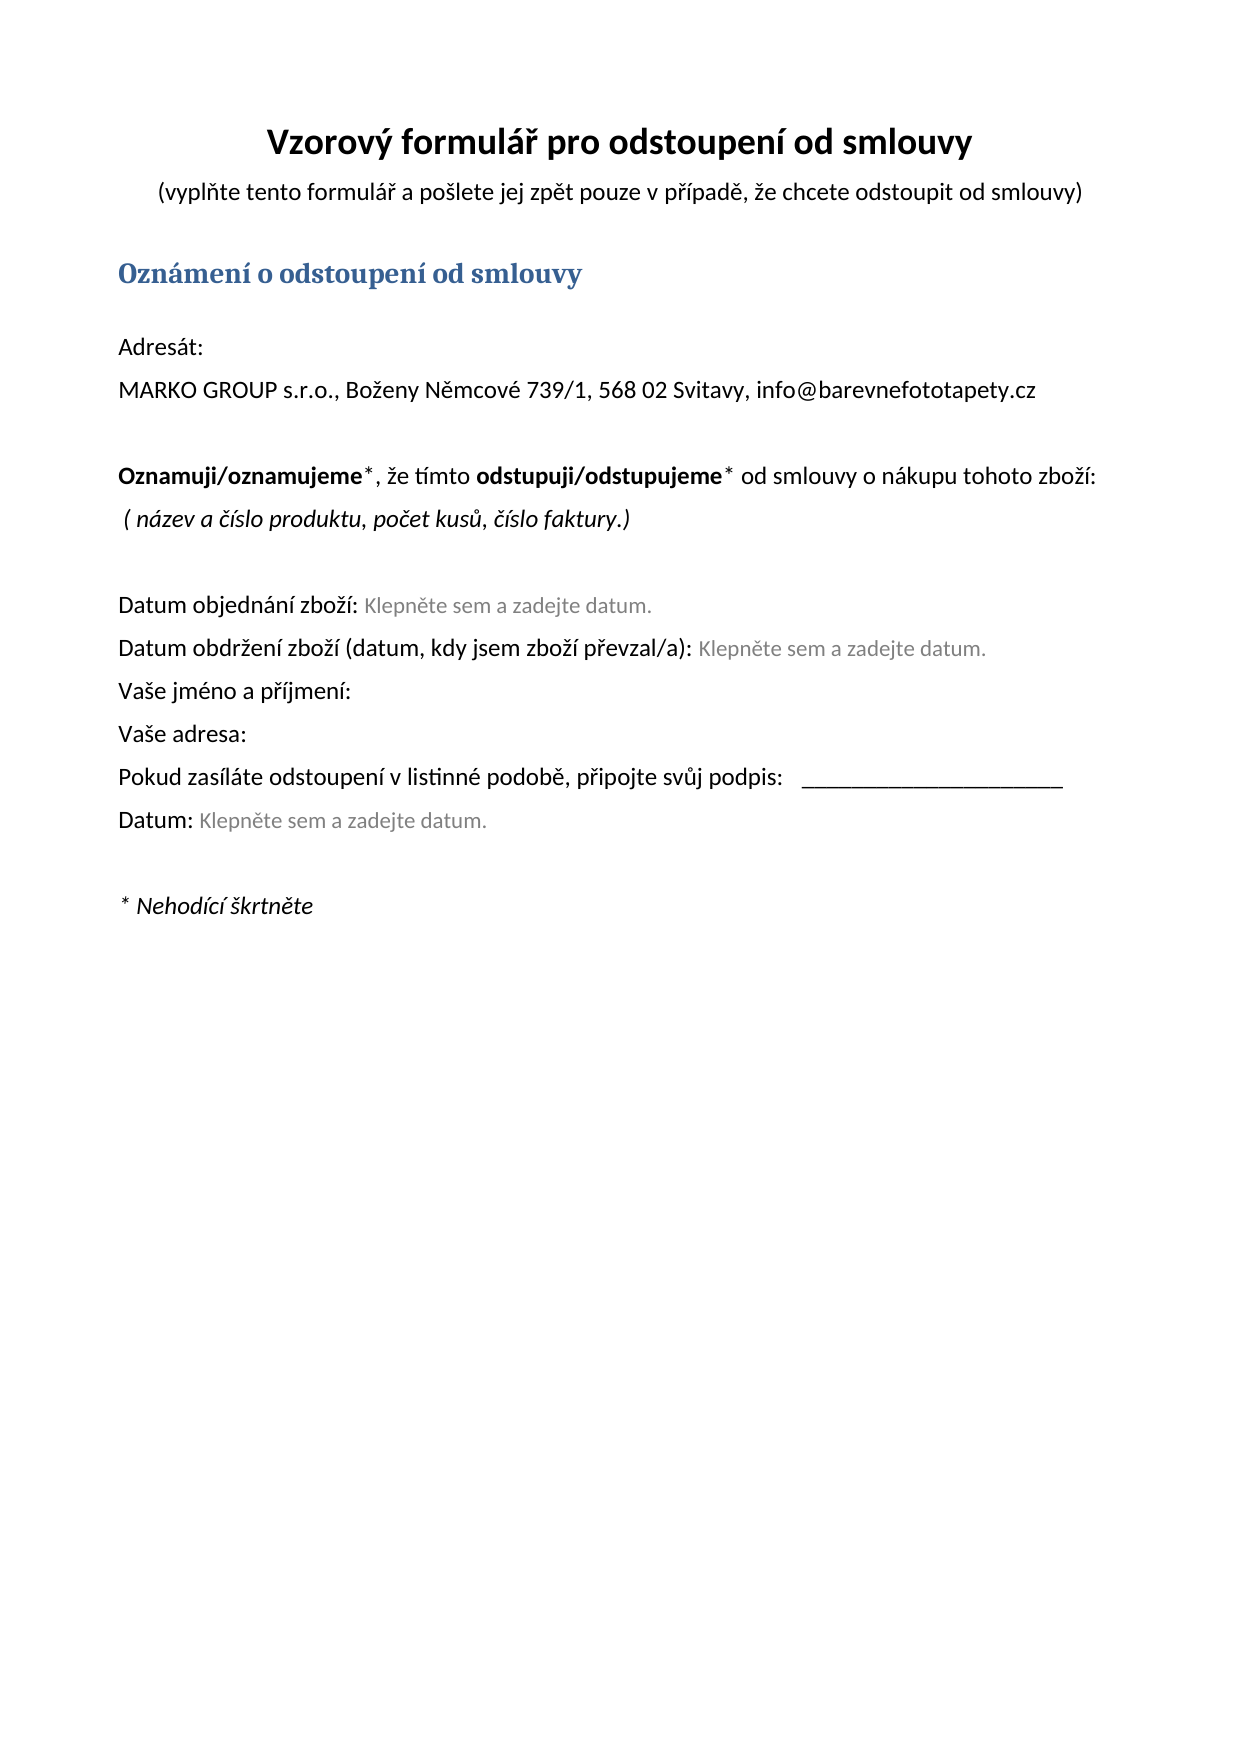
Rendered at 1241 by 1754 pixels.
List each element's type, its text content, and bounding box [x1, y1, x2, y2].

text Datum obdržení zboží (datum, kdy jsem zboží převzal/a): [118, 632, 1122, 663]
text Datum objednání zboží: [118, 589, 1122, 620]
text Datum: [118, 804, 1122, 835]
text Oznamuji/oznamujeme*, že tímto odstupuji/odstupujeme* od smlouvy o nákupu tohoto zboží: [118, 460, 1122, 491]
text Pokud zasíláte odstoupení v listinné podobě, připojte svůj podpis: _____________________ [118, 761, 1122, 792]
text Adresát: [118, 331, 1122, 362]
text Vzorový formulář pro odstoupení od smlouvy [118, 118, 1122, 164]
text Vaše jméno a příjmení: [118, 675, 1122, 706]
text * Nehodící škrtněte [118, 890, 1122, 921]
text (vyplňte tento formulář a pošlete jej zpět pouze v případě, že chcete odstoupit od smlouvy) [118, 176, 1122, 207]
text ( název a číslo produktu, počet kusů, číslo faktury.) [118, 503, 1122, 534]
subtitle Oznámení o odstoupení od smlouvy [118, 257, 1122, 291]
text MARKO GROUP s.r.o., Boženy Němcové 739/1, 568 02 Svitavy, info@barevnefototapety.cz [118, 374, 1122, 404]
text Vaše adresa: [118, 718, 1122, 749]
